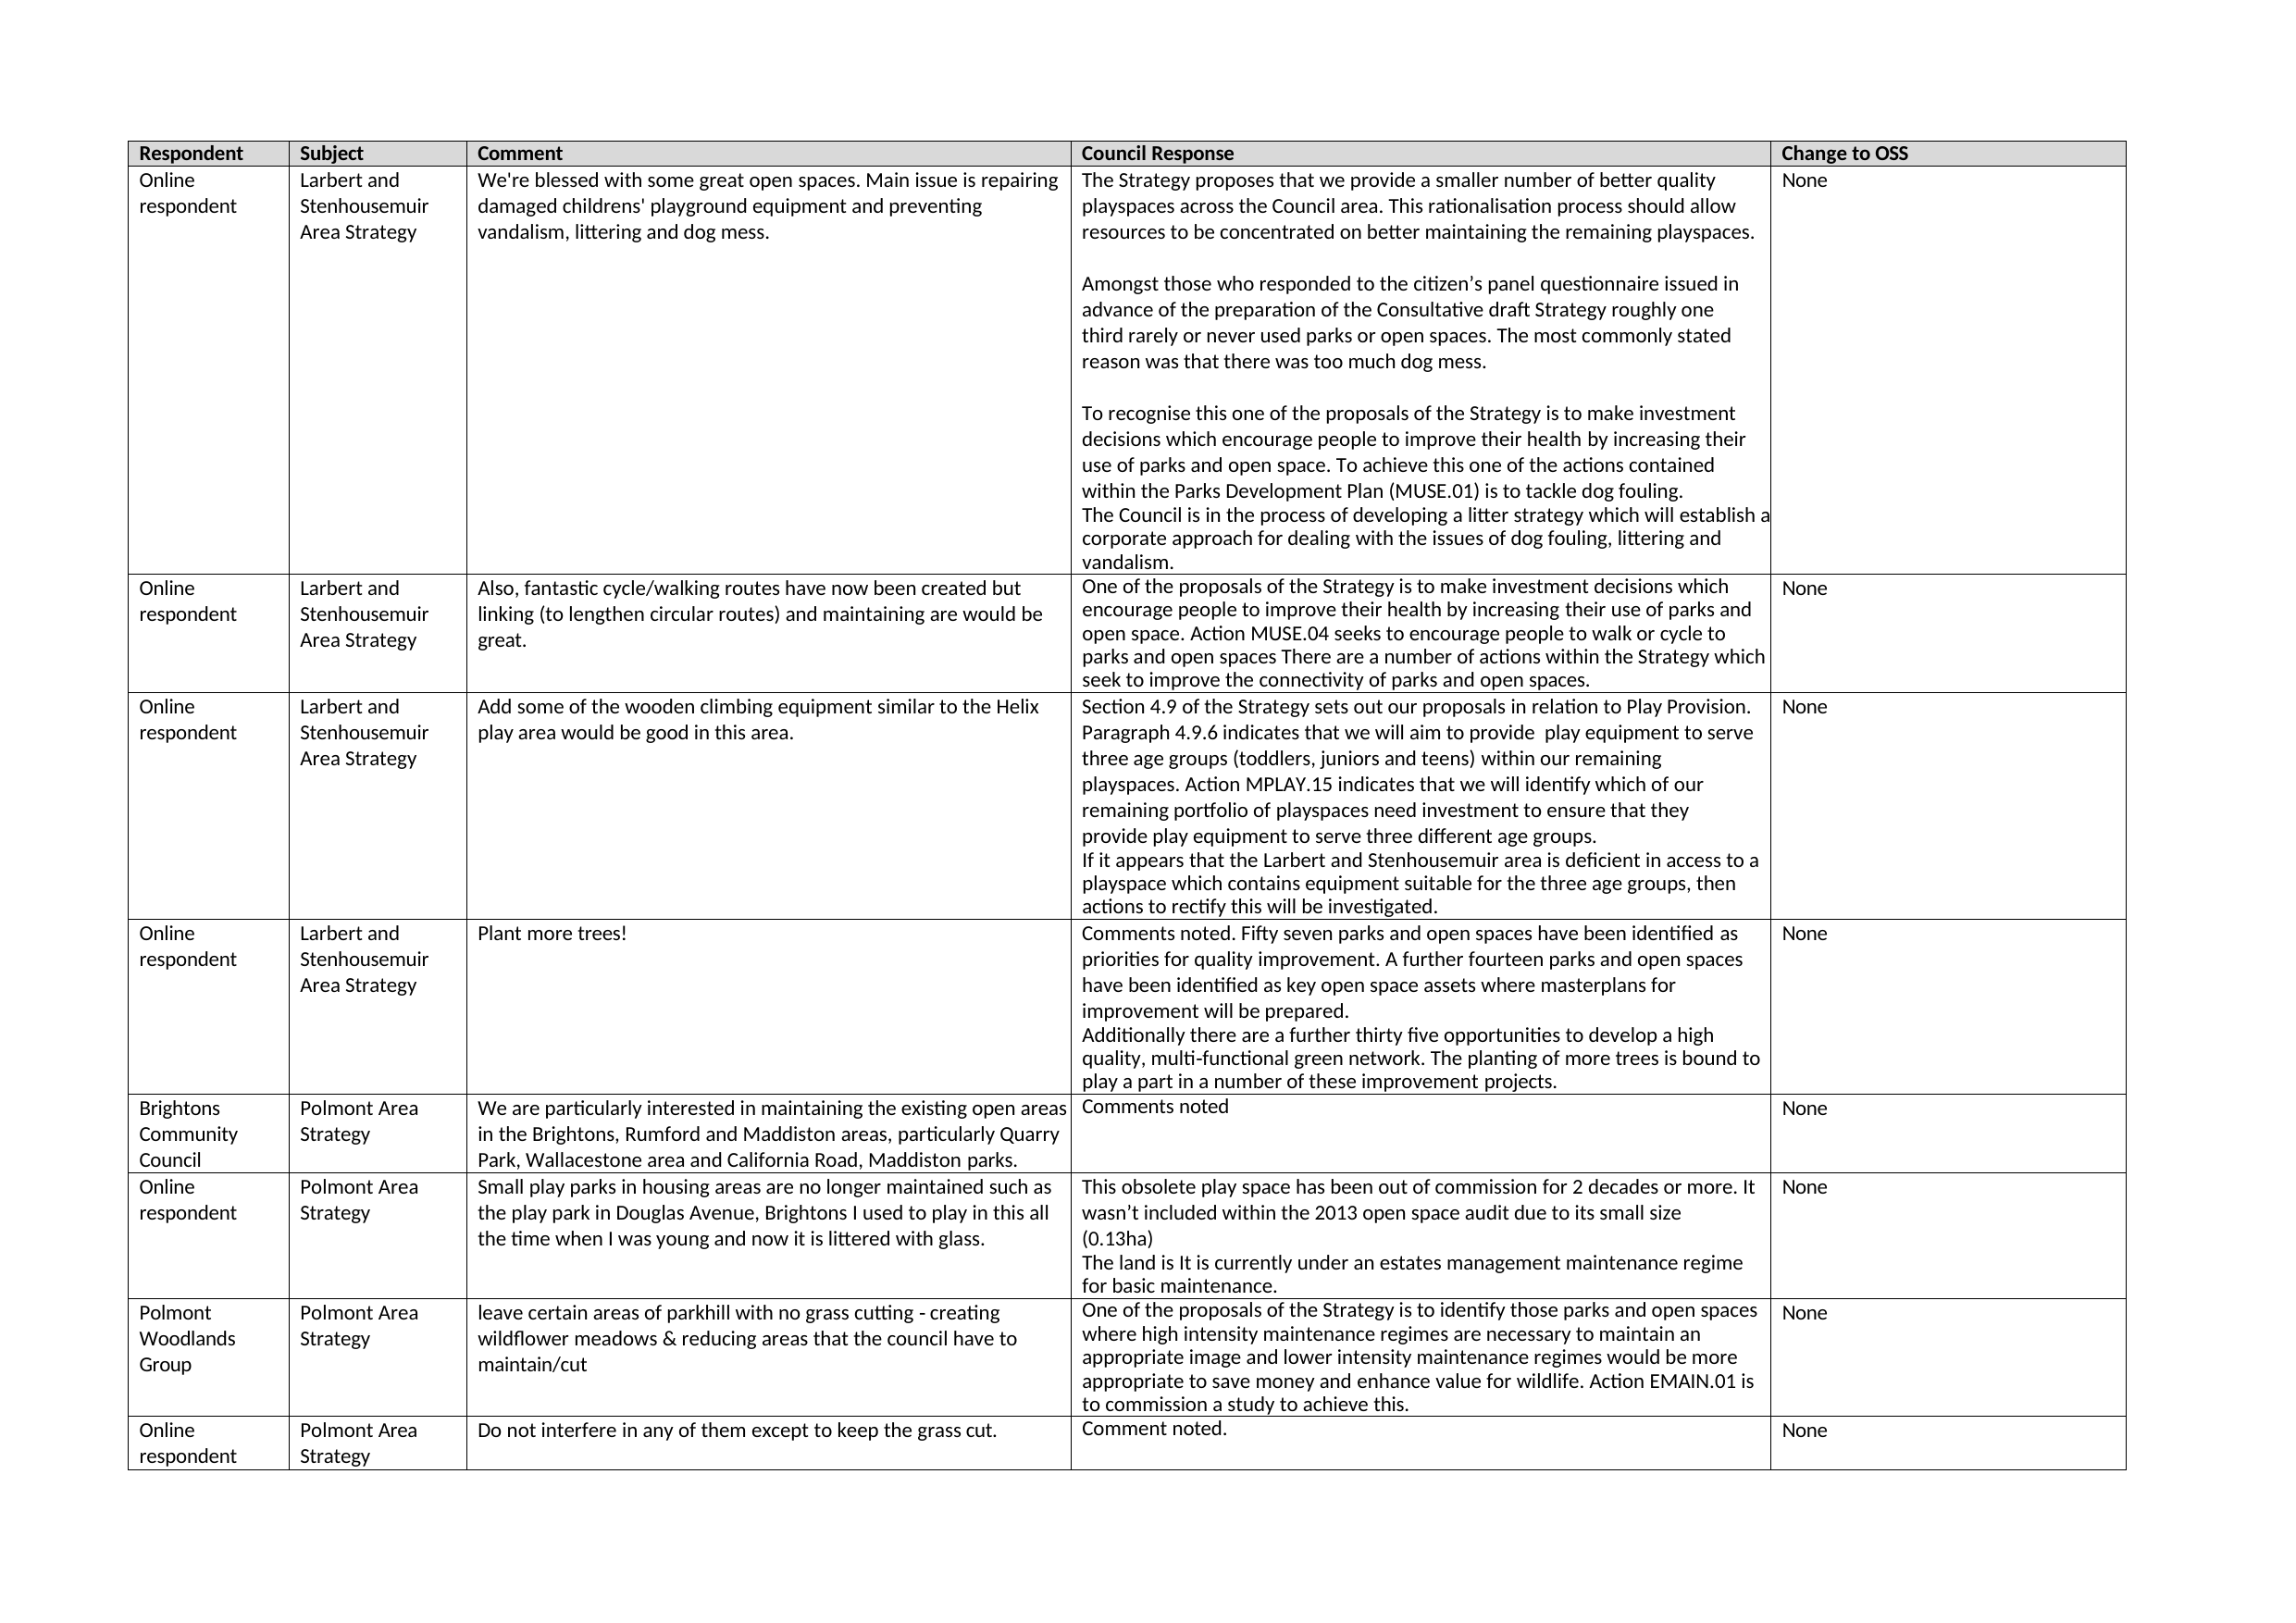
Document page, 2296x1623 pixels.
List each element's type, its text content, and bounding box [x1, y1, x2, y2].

table_cell Plant more trees! [467, 920, 1071, 1094]
table_cell None [1771, 920, 2126, 1094]
table_cell Brightons Community Council [129, 1095, 289, 1172]
table_cell Comment noted. [1072, 1417, 1770, 1468]
table_header Council Response [1072, 142, 1770, 166]
table_cell We are particularly interested in maintaining the existing open areas in the Brightons, Rumford and Maddiston areas, particularly Quarry Park, Wallacestone area and California Road, Maddiston parks. [467, 1095, 1071, 1172]
table_cell Online respondent [129, 693, 289, 919]
table_cell None [1771, 1299, 2126, 1416]
table_header Respondent [129, 142, 289, 166]
table_cell Comments noted [1072, 1095, 1770, 1172]
table_cell Online respondent [129, 575, 289, 692]
table_cell None [1771, 1095, 2126, 1172]
table_cell Online respondent [129, 167, 289, 574]
table_cell One of the proposals of the Strategy is to identify those parks and open spaces where high intensity maintenance regimes are necessary to maintain an appropriate image and lower intensity maintenance regimes would be more appropriate to save money and enhance value for wildlife. Action EMAIN.01 is to commission a study to achieve this. [1072, 1299, 1770, 1416]
table_cell This obsolete play space has been out of commission for 2 decades or more. It wasn’t included within the 2013 open space audit due to its small size (0.13ha) The land is It is currently under an estates management maintenance regime for basic maintenance. [1072, 1173, 1770, 1298]
table_cell We're blessed with some great open spaces. Main issue is repairing damaged childrens' playground equipment and preventing vandalism, littering and dog mess. [467, 167, 1071, 574]
table_cell Small play parks in housing areas are no longer maintained such as the play park in Douglas Avenue, Brightons I used to play in this all the time when I was young and now it is littered with glass. [467, 1173, 1071, 1298]
table_cell Polmont Area Strategy [290, 1095, 466, 1172]
table_cell Comments noted. Fifty seven parks and open spaces have been identified as priorities for quality improvement. A further fourteen parks and open spaces have been identified as key open space assets where masterplans for improvement will be prepared. Additionally there are a further thirty five opportunities to develop a high quality, multi‐functional green network. The planting of more trees is bound to play a part in a number of these improvement projects. [1072, 920, 1770, 1094]
table_cell Section 4.9 of the Strategy sets out our proposals in relation to Play Provision. Paragraph 4.9.6 indicates that we will aim to provide play equipment to serve three age groups (toddlers, juniors and teens) within our remaining playspaces. Action MPLAY.15 indicates that we will identify which of our remaining portfolio of playspaces need investment to ensure that they provide play equipment to serve three different age groups. If it appears that the Larbert and Stenhousemuir area is deficient in access to a playspace which contains equipment suitable for the three age groups, then actions to rectify this will be investigated. [1072, 693, 1770, 919]
table_cell Also, fantastic cycle/walking routes have now been created but linking (to lengthen circular routes) and maintaining are would be great. [467, 575, 1071, 692]
table_cell None [1771, 693, 2126, 919]
table_cell Larbert and Stenhousemuir Area Strategy [290, 575, 466, 692]
table_cell None [1771, 575, 2126, 692]
table_header Comment [467, 142, 1071, 166]
table_cell Online respondent [129, 1417, 289, 1468]
table_cell One of the proposals of the Strategy is to make investment decisions which encourage people to improve their health by increasing their use of parks and open space. Action MUSE.04 seeks to encourage people to walk or cycle to parks and open spaces There are a number of actions within the Strategy which seek to improve the connectivity of parks and open spaces. [1072, 575, 1770, 692]
table_cell Larbert and Stenhousemuir Area Strategy [290, 693, 466, 919]
table_cell Online respondent [129, 1173, 289, 1298]
table_cell leave certain areas of parkhill with no grass cutting ‐ creating wildflower meadows & reducing areas that the council have to maintain/cut [467, 1299, 1071, 1416]
table_cell Online respondent [129, 920, 289, 1094]
table_cell None [1771, 1417, 2126, 1468]
table_cell Do not interfere in any of them except to keep the grass cut. [467, 1417, 1071, 1468]
table_cell Add some of the wooden climbing equipment similar to the Helix play area would be good in this area. [467, 693, 1071, 919]
table_cell Polmont Area Strategy [290, 1173, 466, 1298]
table_cell Polmont Area Strategy [290, 1417, 466, 1468]
table_cell Polmont Area Strategy [290, 1299, 466, 1416]
table_cell Larbert and Stenhousemuir Area Strategy [290, 920, 466, 1094]
table_cell Polmont Woodlands Group [129, 1299, 289, 1416]
table_header Subject [290, 142, 466, 166]
table_header Change to OSS [1771, 142, 2126, 166]
table_cell None [1771, 167, 2126, 574]
table_cell None [1771, 1173, 2126, 1298]
table_cell The Strategy proposes that we provide a smaller number of better quality playspaces across the Council area. This rationalisation process should allow resources to be concentrated on better maintaining the remaining playspaces. Amongst those who responded to the citizen’s panel questionnaire issued in advance of the preparation of the Consultative draft Strategy roughly one third rarely or never used parks or open spaces. The most commonly stated reason was that there was too much dog mess. To recognise this one of the proposals of the Strategy is to make investment decisions which encourage people to improve their health by increasing their use of parks and open space. To achieve this one of the actions contained within the Parks Development Plan (MUSE.01) is to tackle dog fouling. The Council is in the process of developing a litter strategy which will establish a corporate approach for dealing with the issues of dog fouling, littering and vandalism. [1072, 167, 1770, 574]
table_cell Larbert and Stenhousemuir Area Strategy [290, 167, 466, 574]
